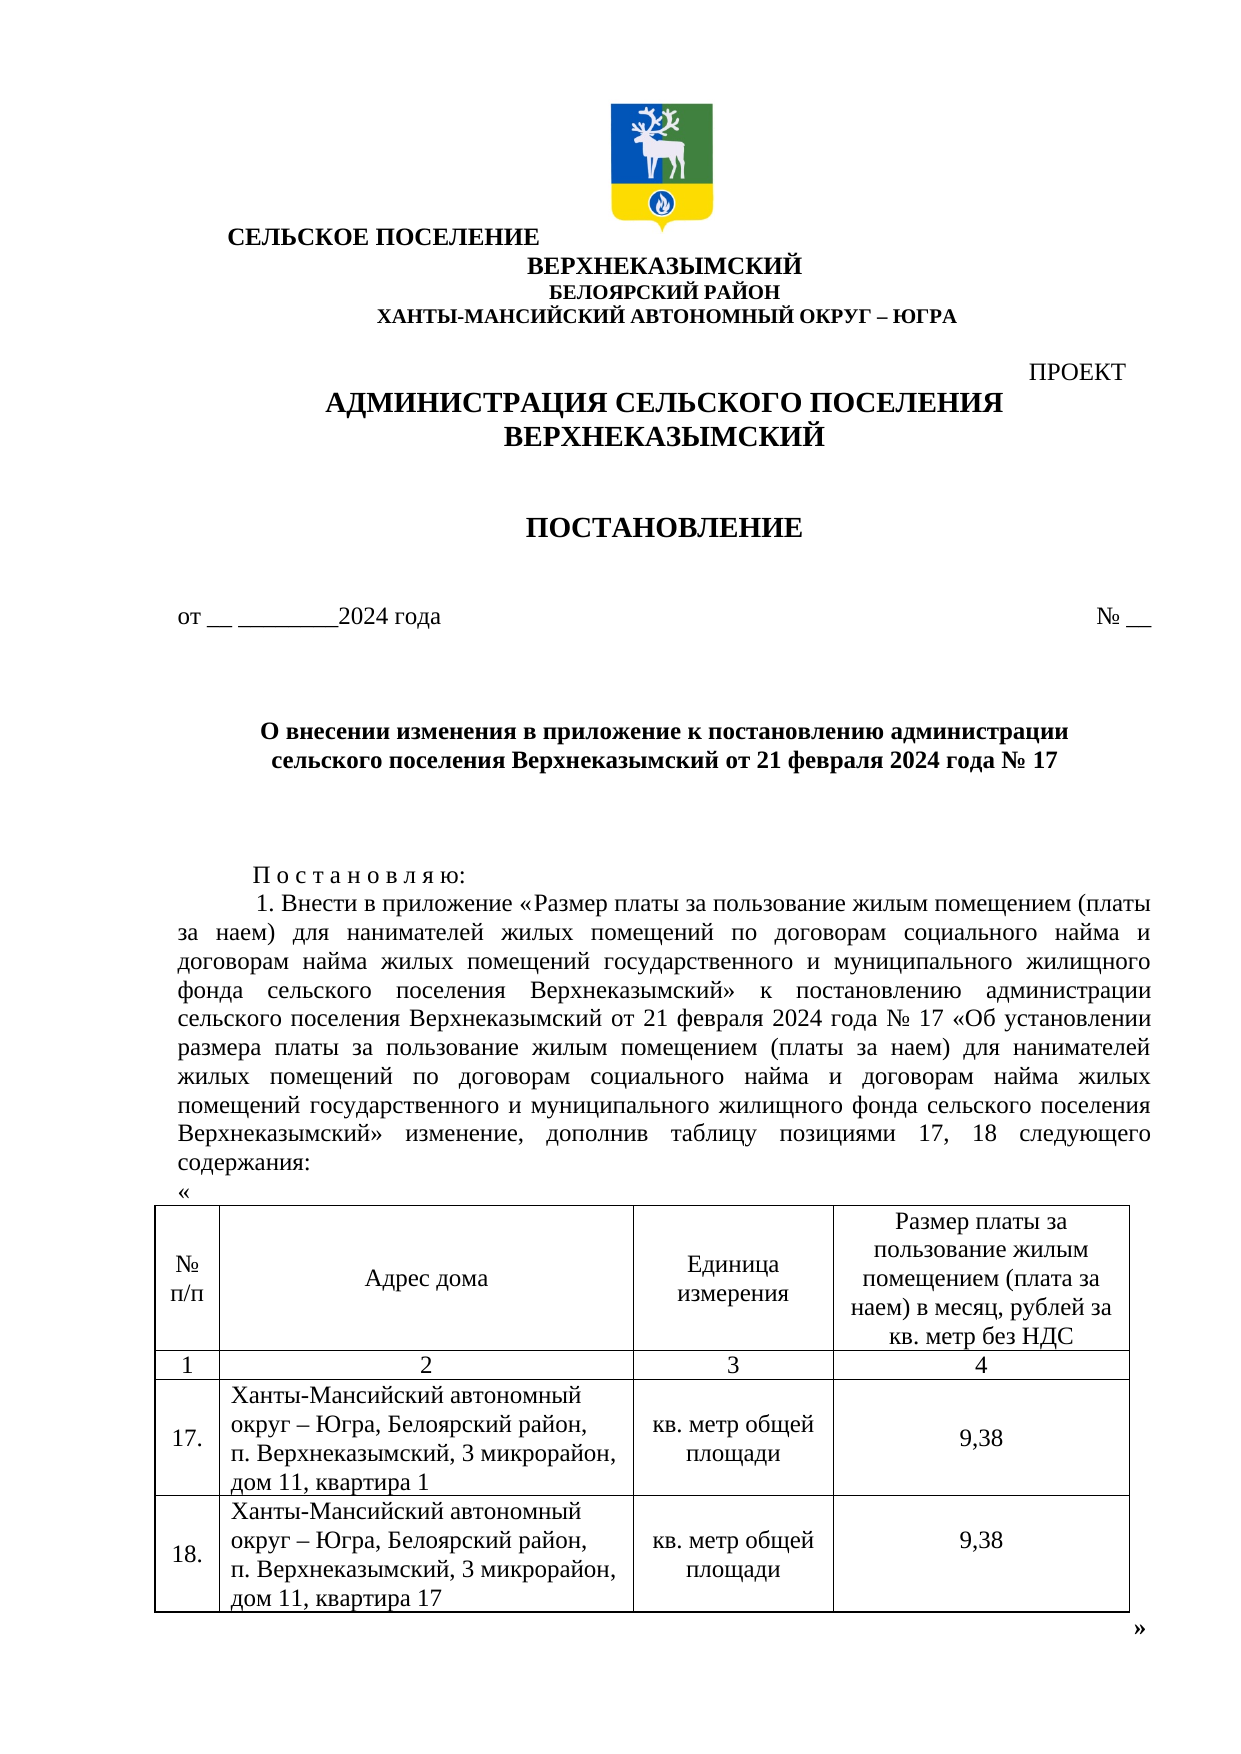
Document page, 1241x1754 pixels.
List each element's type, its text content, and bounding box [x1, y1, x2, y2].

table_header № п/п [156, 1206, 219, 1349]
picture [608, 88, 715, 234]
table_header Адрес дома [220, 1206, 633, 1349]
text » [202, 1612, 1152, 1641]
table_cell Ханты-Мансийский автономный округ – Югра, Белоярский район, п. Верхнеказымский, 3 микрорайон, дом 11, квартира 1 [220, 1380, 633, 1495]
table_cell 1 [156, 1351, 219, 1379]
table_cell Ханты-Мансийский автономный округ – Югра, Белоярский район, п. Верхнеказымский, 3 микрорайон, дом 11, квартира 17 [220, 1496, 633, 1611]
text П о с т а н о в л я ю: [177, 860, 1152, 888]
text « [177, 1176, 1152, 1205]
table_cell 3 [634, 1351, 833, 1379]
table_cell 2 [220, 1351, 633, 1379]
table_cell кв. метр общей площади [634, 1496, 833, 1611]
table_header Размер платы за пользование жилым помещением (плата за наем) в месяц, рублей за кв. метр без НДС [834, 1206, 1129, 1349]
text ВЕРХНЕКАЗЫМСКИЙ [177, 419, 1152, 452]
subtitle ПОСТАНОВЛЕНИЕ [177, 510, 1152, 543]
text ХАНТЫ-МАНСИЙСКИЙ АВТОНОМНЫЙ ОКРУГ – ЮГРА [177, 304, 1152, 328]
text БЕЛОЯРСКИЙ РАЙОН [177, 280, 1152, 304]
text СЕЛЬСКОЕ ПОСЕЛЕНИЕ ВЕРХНЕКАЗЫМСКИЙ [177, 222, 1152, 280]
text сельского поселения Верхнеказымский от 21 февраля 2024 года № 17 [177, 745, 1152, 773]
table_cell 17. [156, 1380, 219, 1495]
text 1. Внести в приложение «Размер платы за пользование жилым помещением (платы за наем) для нанимателей жилых помещений по договорам социального найма и договорам найма жилых помещений государственного и муниципального жилищного фонда сельского поселения Верхнеказымский» к постановлению администрации сельского поселения Верхнеказымский от 21 февраля 2024 года № 17 «Об установлении размера платы за пользование жилым помещением (платы за наем) для нанимателей жилых помещений по договорам социального найма и договорам найма жилых помещений государственного и муниципального жилищного фонда сельского поселения Верхнеказымский» изменение, дополнив таблицу позициями 17, 18 следующего содержания: [177, 888, 1152, 1176]
table_cell 9,38 [834, 1496, 1129, 1611]
table_cell 18. [156, 1496, 219, 1611]
text О внесении изменения в приложение к постановлению администрации [177, 716, 1152, 745]
table_header Единица измерения [634, 1206, 833, 1349]
table_cell 4 [834, 1351, 1129, 1379]
text от __ ________2024 года № __ [177, 601, 1152, 630]
table_cell кв. метр общей площади [634, 1380, 833, 1495]
subtitle АДМИНИСТРАЦИЯ СЕЛЬСКОГО ПОСЕЛЕНИЯ [177, 385, 1152, 419]
table_cell 9,38 [834, 1380, 1129, 1495]
text ПРОЕКТ [177, 357, 1152, 385]
